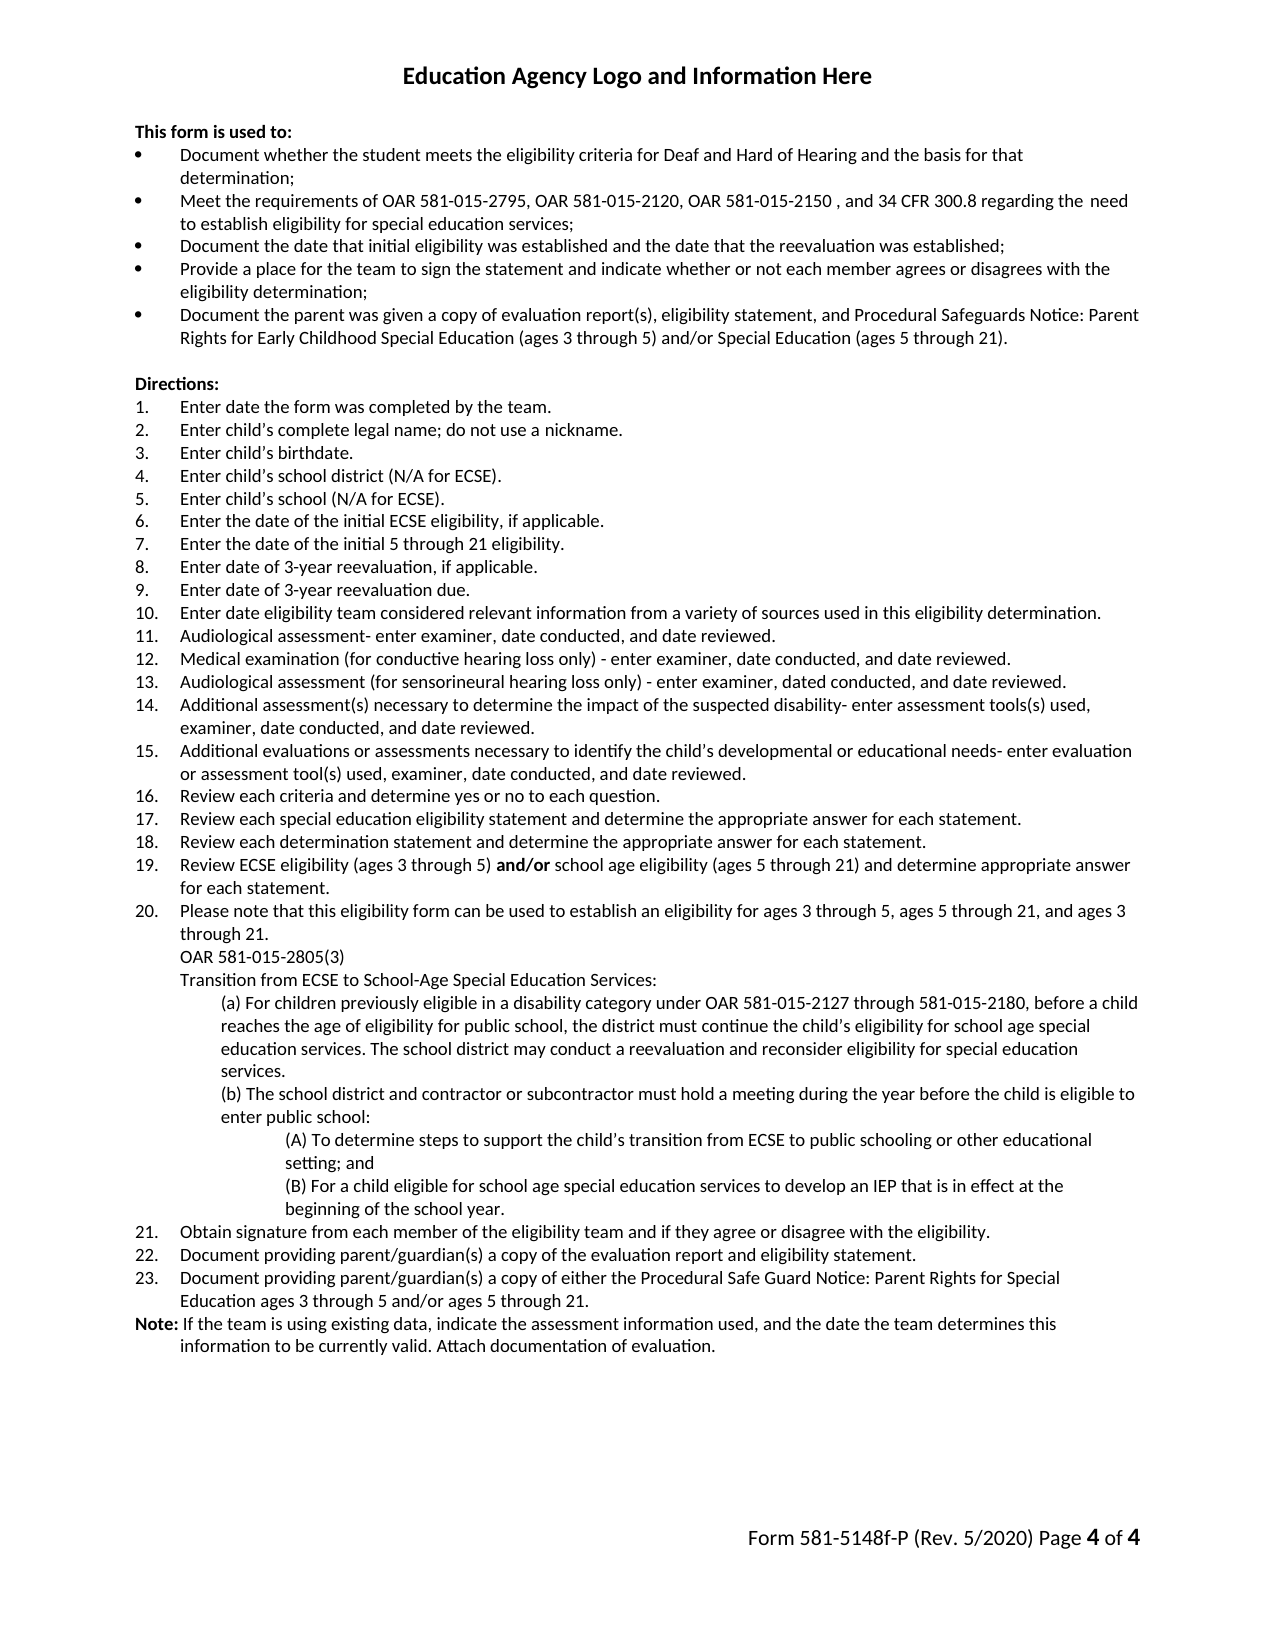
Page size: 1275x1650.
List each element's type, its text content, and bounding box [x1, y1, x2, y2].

list Enter child’s school (N/A for ECSE). [135, 487, 1140, 509]
text Note: If the team is using existing data, indicate the assessment information used, and the date the team determines this information to be currently valid. Attach documentation of evaluation. [135, 1312, 1140, 1357]
list Additional evaluations or assessments necessary to identify the child’s developmental or educational needs- enter evaluation or assessment tool(s) used, examiner, date conducted, and date reviewed. [135, 739, 1140, 784]
list Document whether the student meets the eligibility criteria for Deaf and Hard of Hearing and the basis for that determination; [135, 143, 1140, 189]
list Enter date eligibility team considered relevant information from a variety of sources used in this eligibility determination. [135, 601, 1140, 624]
list Document the date that initial eligibility was established and the date that the reevaluation was established; [135, 234, 1140, 257]
list Meet the requirements of OAR 581-015-2795, OAR 581-015-2120, OAR 581-015-2150 , and 34 CFR 300.8 regarding the need to establish eligibility for special education services; [135, 189, 1140, 234]
list Review each criteria and determine yes or no to each question. [135, 784, 1140, 807]
list (b) The school district and contractor or subcontractor must hold a meeting during the year before the child is eligible to enter public school: [221, 1082, 1140, 1128]
list Enter the date of the initial 5 through 21 eligibility. [135, 532, 1140, 555]
list Enter date of 3-year reevaluation, if applicable. [135, 555, 1140, 578]
list Document the parent was given a copy of evaluation report(s), eligibility statement, and Procedural Safeguards Notice: Parent Rights for Early Childhood Special Education (ages 3 through 5) and/or Special Education (ages 5 through 21). [135, 303, 1140, 349]
list OAR 581-015-2805(3) [180, 945, 1140, 968]
text (a) For children previously eligible in a disability category under OAR 581-015-2127 through 581-015-2180, before a child reaches the age of eligibility for public school, the district must continue the child’s eligibility for school age special education services. The school district may conduct a reevaluation and reconsider eligibility for special education services. [221, 991, 1140, 1082]
list Enter child’s birthdate. [135, 441, 1140, 464]
list (B) For a child eligible for school age special education services to develop an IEP that is in effect at the beginning of the school year. [285, 1174, 1140, 1220]
list Additional assessment(s) necessary to determine the impact of the suspected disability- enter assessment tools(s) used, examiner, date conducted, and date reviewed. [135, 693, 1140, 739]
list Transition from ECSE to School-Age Special Education Services: [180, 968, 1140, 991]
list Review ECSE eligibility (ages 3 through 5) and/or school age eligibility (ages 5 through 21) and determine appropriate answer for each statement. [135, 853, 1140, 899]
list Enter child’s school district (N/A for ECSE). [135, 464, 1140, 487]
text (A) To determine steps to support the child’s transition from ECSE to public schooling or other educational setting; and [285, 1128, 1140, 1174]
list Enter date of 3-year reevaluation due. [135, 578, 1140, 601]
list Document providing parent/guardian(s) a copy of either the Procedural Safe Guard Notice: Parent Rights for Special Education ages 3 through 5 and/or ages 5 through 21. [135, 1266, 1140, 1312]
list Document providing parent/guardian(s) a copy of the evaluation report and eligibility statement. [135, 1243, 1140, 1266]
text Directions: [135, 372, 1140, 395]
list Provide a place for the team to sign the statement and indicate whether or not each member agrees or disagrees with the eligibility determination; [135, 257, 1140, 303]
list Please note that this eligibility form can be used to establish an eligibility for ages 3 through 5, ages 5 through 21, and ages 3 through 21. [135, 899, 1140, 945]
list Review each special education eligibility statement and determine the appropriate answer for each statement. [135, 807, 1140, 830]
list Enter date the form was completed by the team. [135, 395, 1140, 418]
list Review each determination statement and determine the appropriate answer for each statement. [135, 830, 1140, 853]
list Audiological assessment (for sensorineural hearing loss only) - enter examiner, dated conducted, and date reviewed. [135, 670, 1140, 693]
list Audiological assessment- enter examiner, date conducted, and date reviewed. [135, 624, 1140, 647]
text This form is used to: [135, 120, 1140, 143]
list Medical examination (for conductive hearing loss only) - enter examiner, date conducted, and date reviewed. [135, 647, 1140, 670]
list Obtain signature from each member of the eligibility team and if they agree or disagree with the eligibility. [135, 1220, 1140, 1243]
list Enter the date of the initial ECSE eligibility, if applicable. [135, 509, 1140, 532]
list Enter child’s complete legal name; do not use a nickname. [135, 418, 1140, 441]
